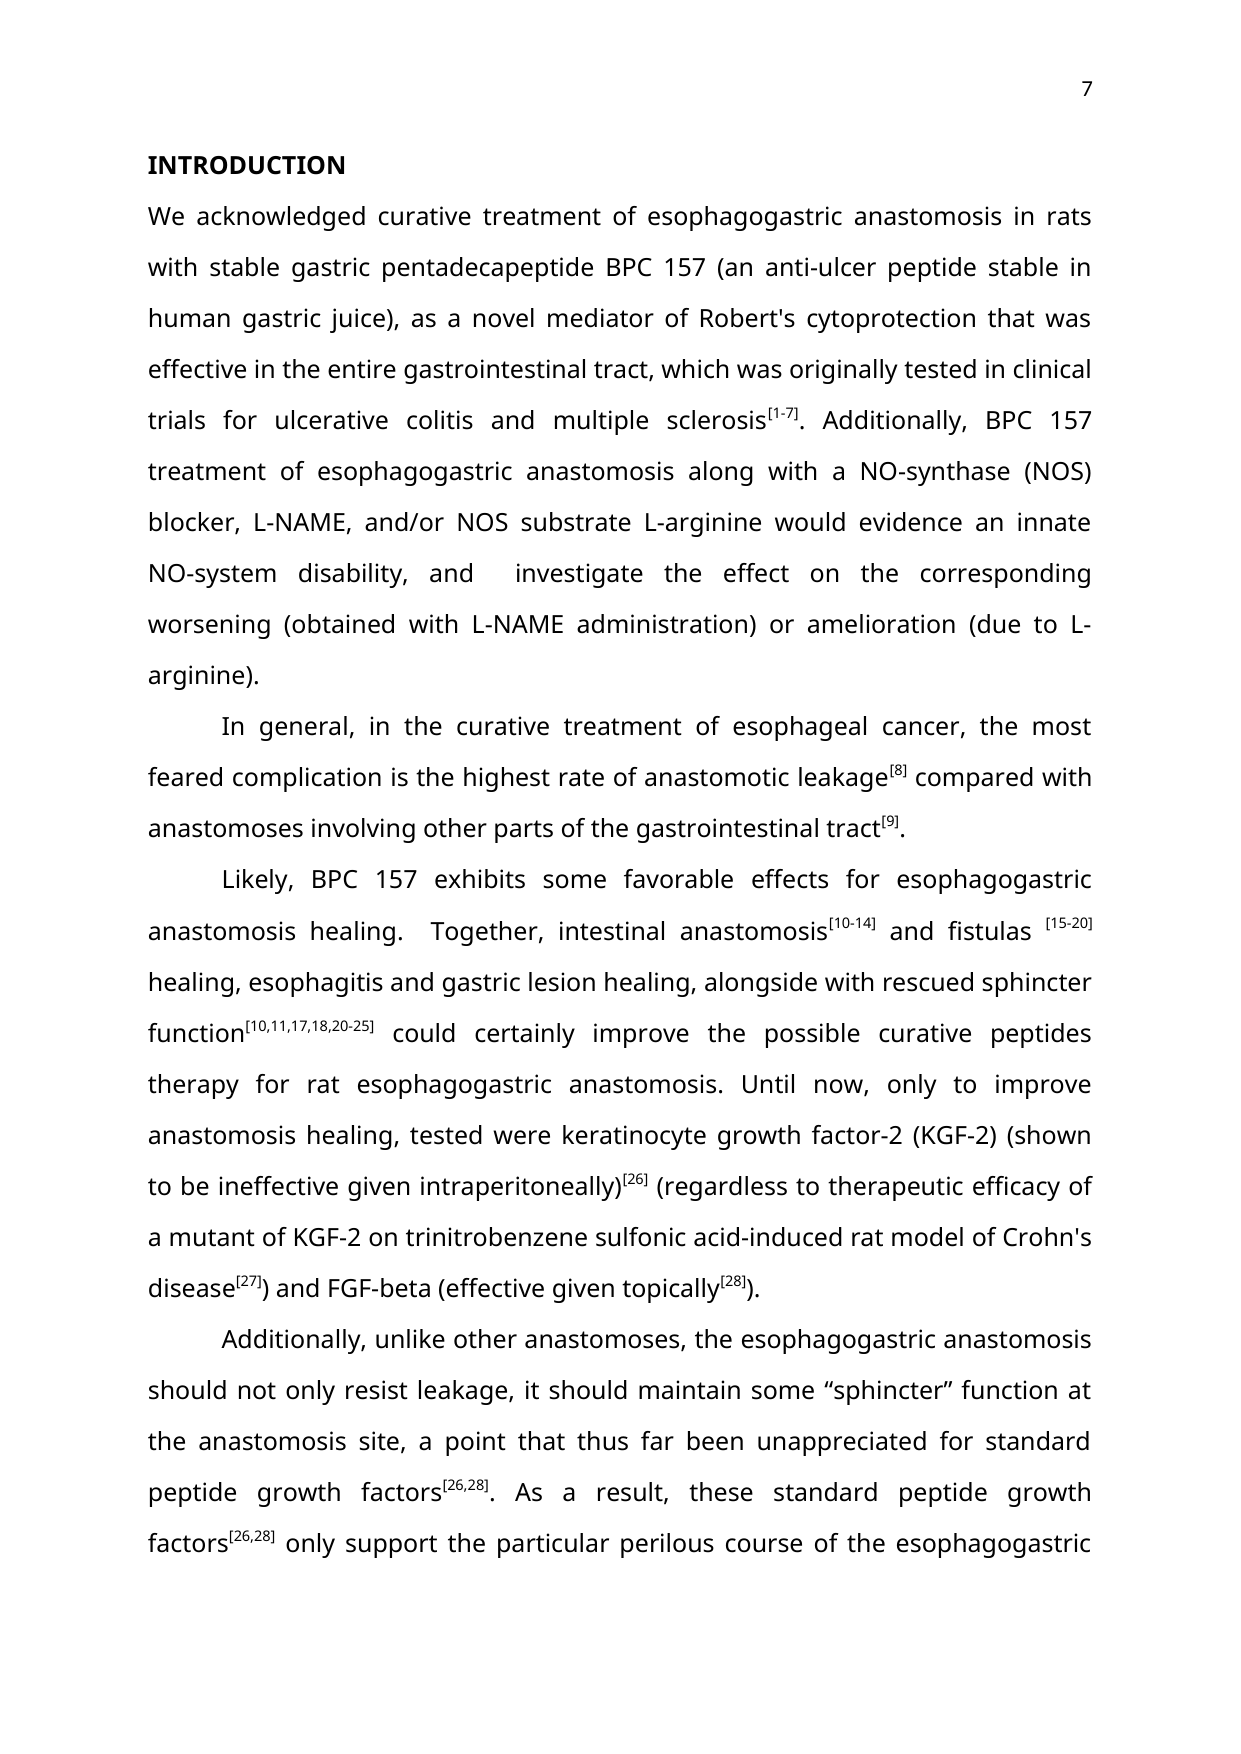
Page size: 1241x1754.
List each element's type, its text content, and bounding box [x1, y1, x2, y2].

text We acknowledged curative treatment of esophagogastric anastomosis in rats with stable gastric pentadecapeptide BPC 157 (an anti-ulcer peptide stable in human gastric juice), as a novel mediator of Robert's cytoprotection that was effective in the entire gastrointestinal tract, which was originally tested in clinical trials for ulcerative colitis and multiple sclerosis[1-7]. Additionally, BPC 157 treatment of esophagogastric anastomosis along with a NO-synthase (NOS) blocker, L-NAME, and/or NOS substrate L-arginine would evidence an innate NO-system disability, and investigate the effect on the corresponding worsening (obtained with L-NAME administration) or amelioration (due to L-arginine). [148, 199, 1093, 692]
text In general, in the curative treatment of esophageal cancer, the most feared complication is the highest rate of anastomotic leakage[8] compared with anastomoses involving other parts of the gastrointestinal tract[9]. [148, 709, 1093, 845]
text INTRODUCTION [148, 148, 1093, 182]
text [148, 1322, 1093, 1560]
text Likely, BPC 157 exhibits some favorable effects for esophagogastric anastomosis healing. Together, intestinal anastomosis[10-14] and fistulas [15-20] healing, esophagitis and gastric lesion healing, alongside with rescued sphincter function[10,11,17,18,20-25] could certainly improve the possible curative peptides therapy for rat esophagogastric anastomosis. Until now, only to improve anastomosis healing, tested were keratinocyte growth factor-2 (KGF-2) (shown to be ineffective given intraperitoneally)[26] (regardless to therapeutic efficacy of a mutant of KGF-2 on trinitrobenzene sulfonic acid-induced rat model of Crohn's disease[27]) and FGF-beta (effective given topically[28]). [148, 862, 1093, 1304]
